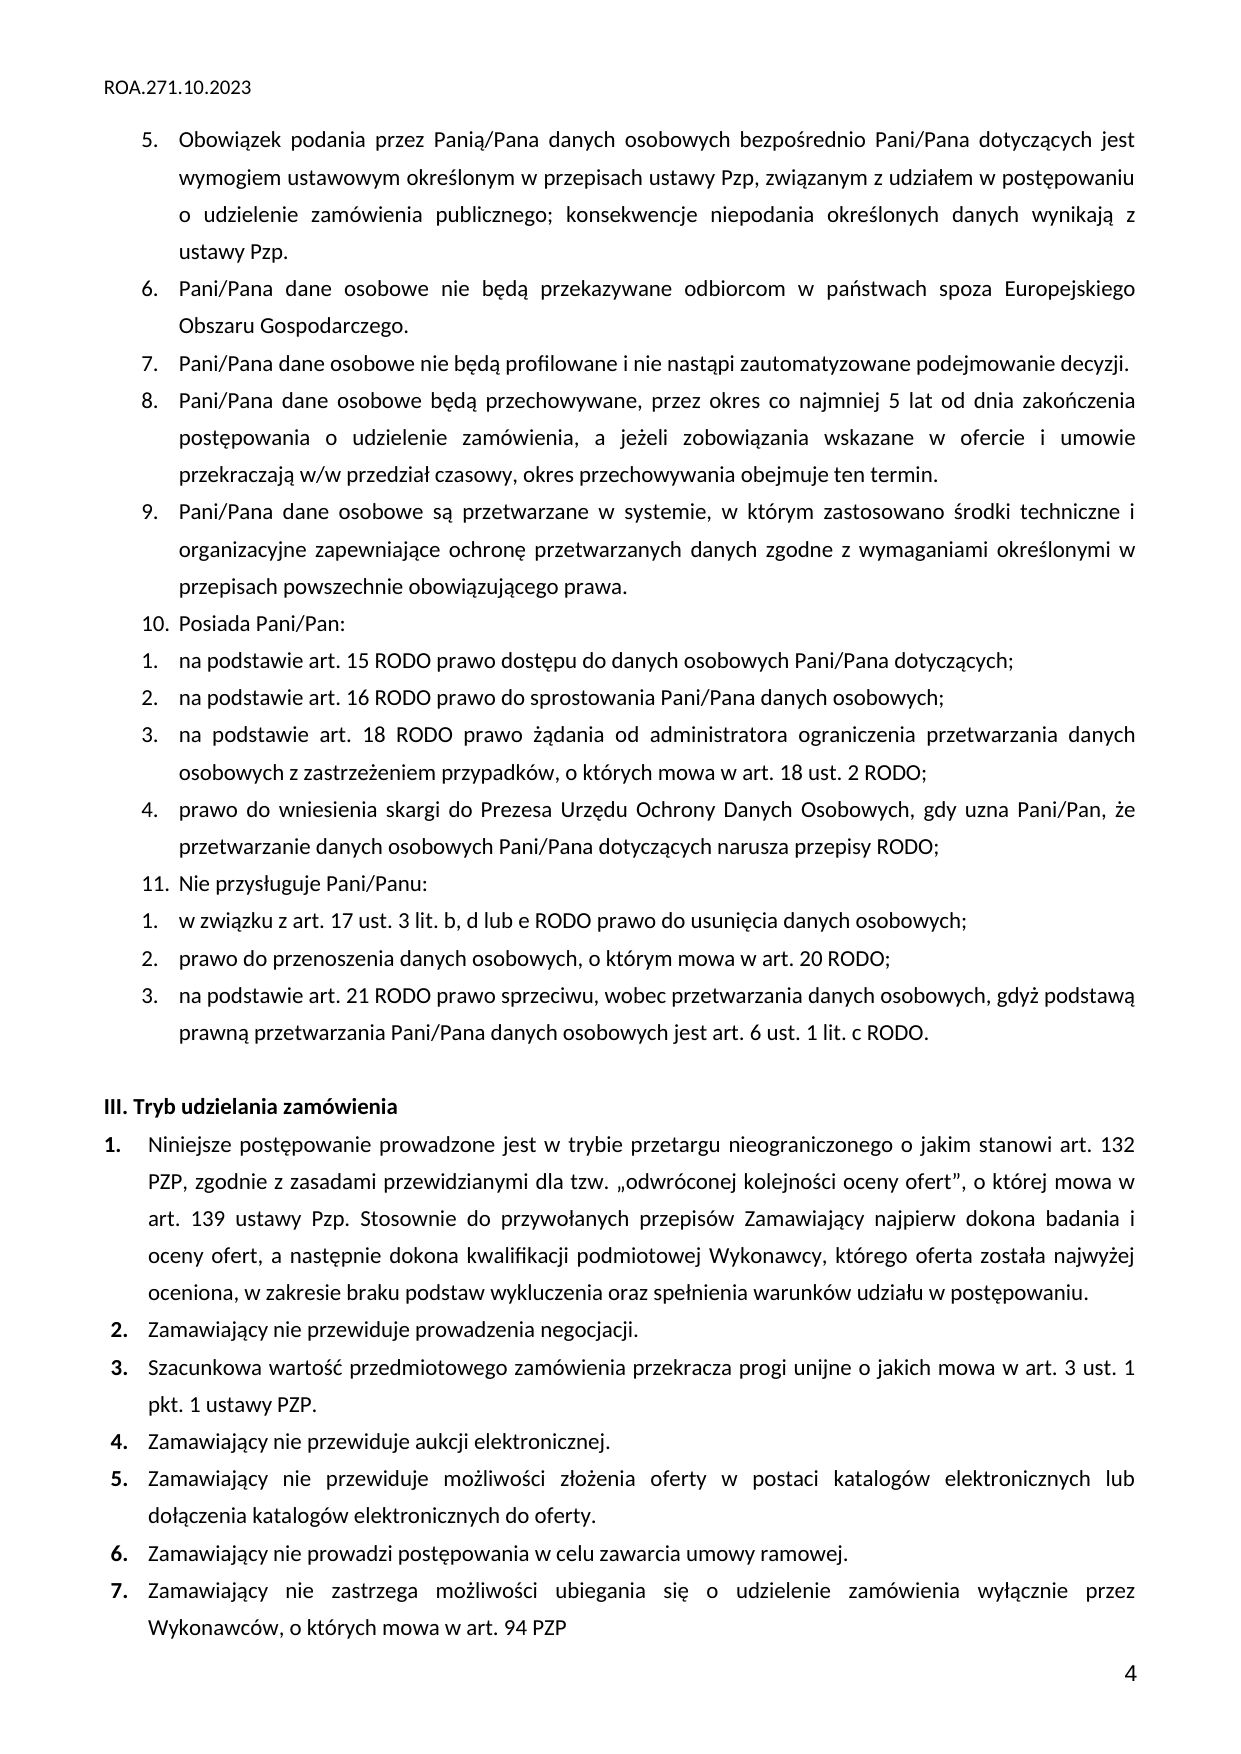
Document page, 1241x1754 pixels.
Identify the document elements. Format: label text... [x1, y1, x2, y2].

subtitle III. Tryb udzielania zamówienia [103, 1092, 1137, 1121]
list w związku z art. 17 ust. 3 lit. b, d lub e RODO prawo do usunięcia danych osobowych; [141, 907, 1137, 934]
list na podstawie art. 18 RODO prawo żądania od administratora ograniczenia przetwarzania danych osobowych z zastrzeżeniem przypadków, o których mowa w art. 18 ust. 2 RODO; [141, 721, 1137, 786]
list Posiada Pani/Pan: [141, 609, 1137, 637]
list prawo do wniesienia skargi do Prezesa Urzędu Ochrony Danych Osobowych, gdy uzna Pani/Pan, że przetwarzanie danych osobowych Pani/Pana dotyczących narusza przepisy RODO; [141, 795, 1137, 860]
list Pani/Pana dane osobowe nie będą przekazywane odbiorcom w państwach spoza Europejskiego Obszaru Gospodarczego. [141, 274, 1137, 339]
list Zamawiający nie zastrzega możliwości ubiegania się o udzielenie zamówienia wyłącznie przez Wykonawców, o których mowa w art. 94 PZP [110, 1576, 1137, 1641]
list Obowiązek podania przez Panią/Pana danych osobowych bezpośrednio Pani/Pana dotyczących jest wymogiem ustawowym określonym w przepisach ustawy Pzp, związanym z udziałem w postępowaniu o udzielenie zamówienia publicznego; konsekwencje niepodania określonych danych wynikają z ustawy Pzp. [141, 126, 1137, 265]
list na podstawie art. 16 RODO prawo do sprostowania Pani/Pana danych osobowych; [141, 683, 1137, 711]
list Pani/Pana dane osobowe będą przechowywane, przez okres co najmniej 5 lat od dnia zakończenia postępowania o udzielenie zamówienia, a jeżeli zobowiązania wskazane w ofercie i umowie przekraczają w/w przedział czasowy, okres przechowywania obejmuje ten termin. [141, 386, 1137, 488]
list na podstawie art. 15 RODO prawo dostępu do danych osobowych Pani/Pana dotyczących; [141, 646, 1137, 674]
list Zamawiający nie przewiduje prowadzenia negocjacji. [110, 1316, 1137, 1344]
list Szacunkowa wartość przedmiotowego zamówienia przekracza progi unijne o jakich mowa w art. 3 ust. 1 pkt. 1 ustawy PZP. [110, 1353, 1137, 1418]
list Zamawiający nie przewiduje możliwości złożenia oferty w postaci katalogów elektronicznych lub dołączenia katalogów elektronicznych do oferty. [110, 1464, 1137, 1529]
list prawo do przenoszenia danych osobowych, o którym mowa w art. 20 RODO; [141, 944, 1137, 972]
list Zamawiający nie prowadzi postępowania w celu zawarcia umowy ramowej. [110, 1539, 1137, 1567]
list na podstawie art. 21 RODO prawo sprzeciwu, wobec przetwarzania danych osobowych, gdyż podstawą prawną przetwarzania Pani/Pana danych osobowych jest art. 6 ust. 1 lit. c RODO. [141, 981, 1137, 1046]
list Niniejsze postępowanie prowadzone jest w trybie przetargu nieograniczonego o jakim stanowi art. 132 PZP, zgodnie z zasadami przewidzianymi dla tzw. „odwróconej kolejności oceny ofert”, o której mowa w art. 139 ustawy Pzp. Stosownie do przywołanych przepisów Zamawiający najpierw dokona badania i oceny ofert, a następnie dokona kwalifikacji podmiotowej Wykonawcy, którego oferta została najwyżej oceniona, w zakresie braku podstaw wykluczenia oraz spełnienia warunków udziału w postępowaniu. [103, 1130, 1137, 1306]
list Pani/Pana dane osobowe są przetwarzane w systemie, w którym zastosowano środki techniczne i organizacyjne zapewniające ochronę przetwarzanych danych zgodne z wymaganiami określonymi w przepisach powszechnie obowiązującego prawa. [141, 497, 1137, 600]
list Nie przysługuje Pani/Panu: [141, 869, 1137, 897]
list Pani/Pana dane osobowe nie będą profilowane i nie nastąpi zautomatyzowane podejmowanie decyzji. [141, 349, 1137, 377]
list Zamawiający nie przewiduje aukcji elektronicznej. [110, 1427, 1137, 1455]
